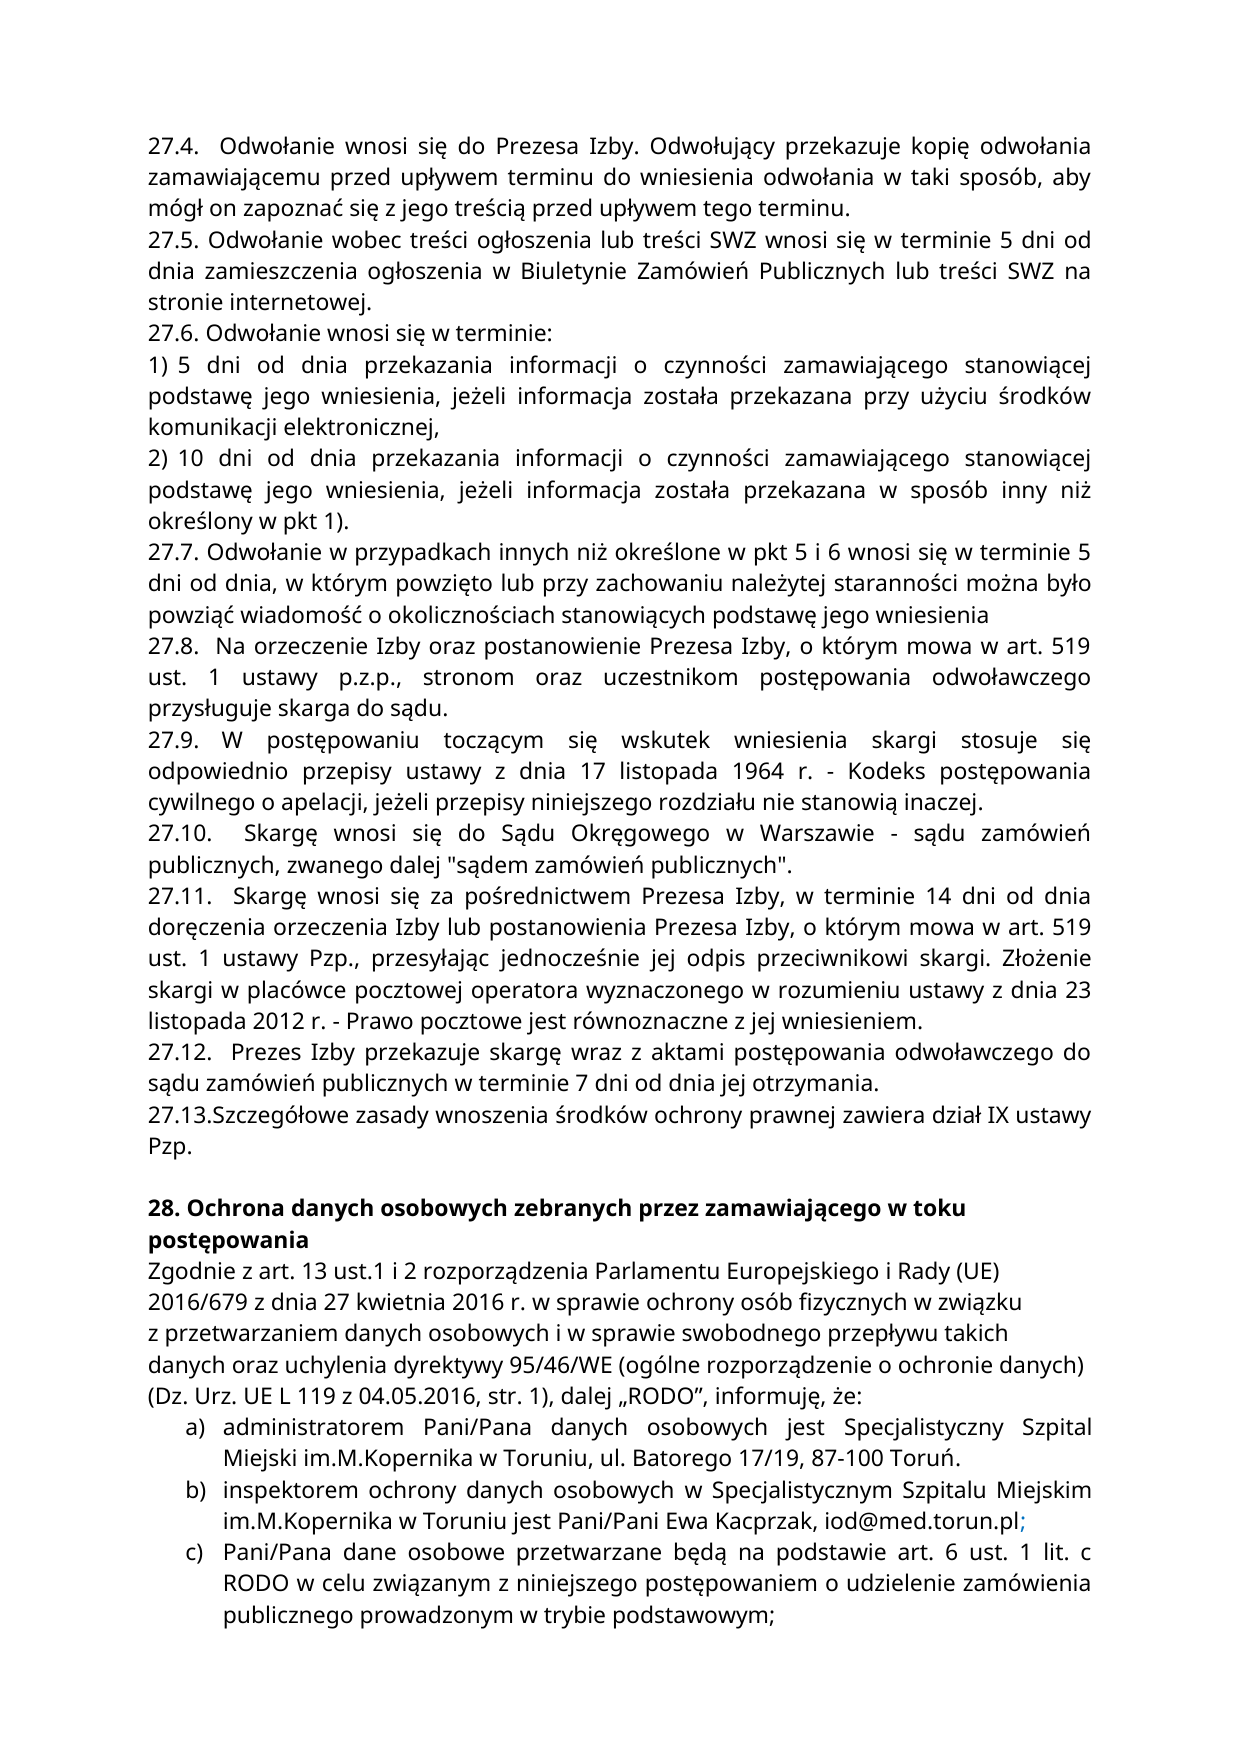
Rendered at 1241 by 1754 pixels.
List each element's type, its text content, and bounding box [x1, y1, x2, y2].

text 27.8. Na orzeczenie Izby oraz postanowienie Prezesa Izby, o którym mowa w art. 519 ust. 1 ustawy p.z.p., stronom oraz uczestnikom postępowania odwoławczego przysługuje skarga do sądu. [148, 630, 1092, 724]
text Zgodnie z art. 13 ust.1 i 2 rozporządzenia Parlamentu Europejskiego i Rady (UE) 2016/679 z dnia 27 kwietnia 2016 r. w sprawie ochrony osób fizycznych w związku z przetwarzaniem danych osobowych i w sprawie swobodnego przepływu takich danych oraz uchylenia dyrektywy 95/46/WE (ogólne rozporządzenie o ochronie danych)(Dz. Urz. UE L 119 z 04.05.2016, str. 1), dalej „RODO”, informuję, że: [148, 1255, 1092, 1411]
text 27.6. Odwołanie wnosi się w terminie: [148, 317, 1092, 349]
text 1) 5 dni od dnia przekazania informacji o czynności zamawiającego stanowiącej podstawę jego wniesienia, jeżeli informacja została przekazana przy użyciu środków komunikacji elektronicznej, [148, 349, 1092, 442]
text 27.10. Skargę wnosi się do Sądu Okręgowego w Warszawie - sądu zamówień publicznych, zwanego dalej "sądem zamówień publicznych". [148, 817, 1092, 880]
list administratorem Pani/Pana danych osobowych jest Specjalistyczny Szpital Miejski im.M.Kopernika w Toruniu, ul. Batorego 17/19, 87-100 Toruń. [185, 1411, 1092, 1474]
text 27.11. Skargę wnosi się za pośrednictwem Prezesa Izby, w terminie 14 dni od dnia doręczenia orzeczenia Izby lub postanowienia Prezesa Izby, o którym mowa w art. 519 ust. 1 ustawy Pzp., przesyłając jednocześnie jej odpis przeciwnikowi skargi. Złożenie skargi w placówce pocztowej operatora wyznaczonego w rozumieniu ustawy z dnia 23 listopada 2012 r. - Prawo pocztowe jest równoznaczne z jej wniesieniem. [148, 880, 1092, 1036]
list W postępowaniu toczącym się wskutek wniesienia skargi stosuje się odpowiednio przepisy ustawy z dnia 17 listopada 1964 r. - Kodeks postępowania cywilnego o apelacji, jeżeli przepisy niniejszego rozdziału nie stanowią inaczej. [148, 724, 1092, 817]
text 27.12. Prezes Izby przekazuje skargę wraz z aktami postępowania odwoławczego do sądu zamówień publicznych w terminie 7 dni od dnia jej otrzymania. [148, 1036, 1092, 1099]
text 27.5. Odwołanie wobec treści ogłoszenia lub treści SWZ wnosi się w terminie 5 dni od dnia zamieszczenia ogłoszenia w Biuletynie Zamówień Publicznych lub treści SWZ na stronie internetowej. [148, 224, 1092, 317]
list Pani/Pana dane osobowe przetwarzane będą na podstawie art. 6 ust. 1 lit. c RODO w celu związanym z niniejszego postępowaniem o udzielenie zamówienia publicznego prowadzonym w trybie podstawowym; [185, 1536, 1092, 1630]
list inspektorem ochrony danych osobowych w Specjalistycznym Szpitalu Miejskim im.M.Kopernika w Toruniu jest Pani/Pani Ewa Kacprzak, iod@med.torun.pl; [185, 1474, 1092, 1536]
text 28. Ochrona danych osobowych zebranych przez zamawiającego w toku postępowania [148, 1192, 1092, 1255]
text 2) 10 dni od dnia przekazania informacji o czynności zamawiającego stanowiącej podstawę jego wniesienia, jeżeli informacja została przekazana w sposób inny niż określony w pkt 1). [148, 442, 1092, 536]
text 27.13.Szczegółowe zasady wnoszenia środków ochrony prawnej zawiera dział IX ustawy Pzp. [148, 1099, 1092, 1161]
text 27.4. Odwołanie wnosi się do Prezesa Izby. Odwołujący przekazuje kopię odwołania zamawiającemu przed upływem terminu do wniesienia odwołania w taki sposób, aby mógł on zapoznać się z jego treścią przed upływem tego terminu. [148, 130, 1092, 224]
text 27.7. Odwołanie w przypadkach innych niż określone w pkt 5 i 6 wnosi się w terminie 5 dni od dnia, w którym powzięto lub przy zachowaniu należytej staranności można było powziąć wiadomość o okolicznościach stanowiących podstawę jego wniesienia [148, 536, 1092, 630]
